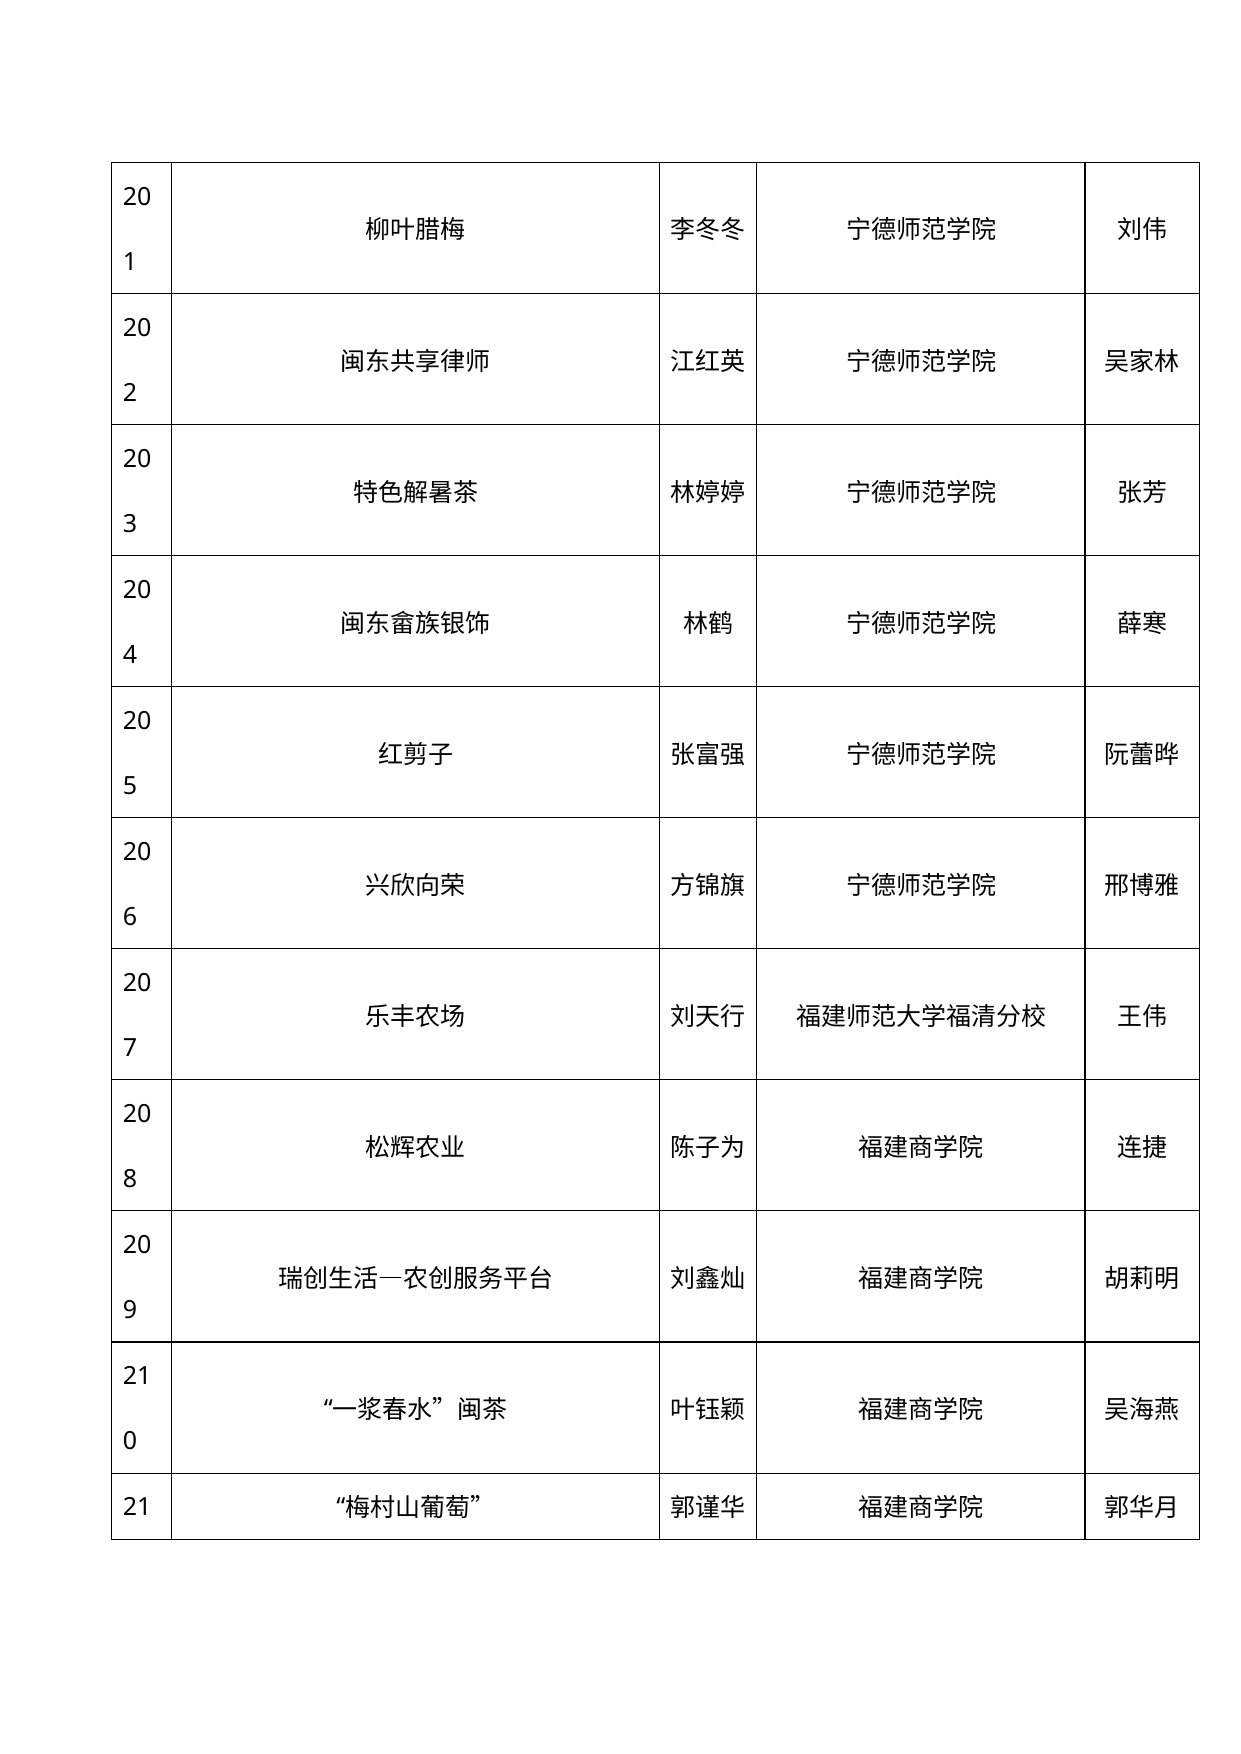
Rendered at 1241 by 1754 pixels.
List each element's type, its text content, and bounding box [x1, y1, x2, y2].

table_cell 202 [112, 294, 171, 424]
table_cell 福建师范大学福清分校 [757, 949, 1084, 1079]
table_cell 瑞创生活—农创服务平台 [172, 1211, 659, 1341]
table_cell 206 [112, 818, 171, 948]
table_cell 刘天行 [660, 949, 756, 1079]
table_cell 205 [112, 687, 171, 817]
table_cell 胡莉明 [1086, 1211, 1199, 1341]
table_cell 福建商学院 [757, 1080, 1084, 1210]
table_cell 刘鑫灿 [660, 1211, 756, 1341]
table_cell 阮蕾晔 [1086, 687, 1199, 817]
table_cell 吴海燕 [1086, 1343, 1199, 1472]
table_cell 林婷婷 [660, 425, 756, 555]
table_cell 江红英 [660, 294, 756, 424]
table_cell 204 [112, 556, 171, 686]
table_cell 郭华月 [1086, 1474, 1199, 1538]
table_cell 福建商学院 [757, 1474, 1084, 1538]
table_cell 宁德师范学院 [757, 294, 1084, 424]
table_cell 福建商学院 [757, 1211, 1084, 1341]
table_cell 刘伟 [1086, 163, 1199, 293]
table_cell 209 [112, 1211, 171, 1341]
table_cell 李冬冬 [660, 163, 756, 293]
table_cell 郭谨华 [660, 1474, 756, 1538]
table_cell 宁德师范学院 [757, 818, 1084, 948]
table_cell 闽东共享律师 [172, 294, 659, 424]
table_cell 薛寒 [1086, 556, 1199, 686]
table_cell 宁德师范学院 [757, 425, 1084, 555]
table_cell 方锦旗 [660, 818, 756, 948]
table_cell 207 [112, 949, 171, 1079]
table_cell 邢博雅 [1086, 818, 1199, 948]
table_cell 乐丰农场 [172, 949, 659, 1079]
table_cell 兴欣向荣 [172, 818, 659, 948]
table_cell 吴家林 [1086, 294, 1199, 424]
table_cell 208 [112, 1080, 171, 1210]
table_cell 宁德师范学院 [757, 556, 1084, 686]
table_cell 宁德师范学院 [757, 163, 1084, 293]
table_cell 红剪子 [172, 687, 659, 817]
table_cell 张芳 [1086, 425, 1199, 555]
table_cell “一浆春水”闽茶 [172, 1343, 659, 1472]
table_cell 宁德师范学院 [757, 687, 1084, 817]
table_cell 福建商学院 [757, 1343, 1084, 1472]
table_cell 210 [112, 1343, 171, 1472]
table_cell 连捷 [1086, 1080, 1199, 1210]
table_cell “梅村山葡萄” [172, 1474, 659, 1538]
table_cell 林鹤 [660, 556, 756, 686]
table_cell 陈子为 [660, 1080, 756, 1210]
table_cell 201 [112, 163, 171, 293]
table_cell 特色解暑茶 [172, 425, 659, 555]
table_cell 闽东畲族银饰 [172, 556, 659, 686]
table_cell 203 [112, 425, 171, 555]
table_cell 叶钰颖 [660, 1343, 756, 1472]
table_cell 柳叶腊梅 [172, 163, 659, 293]
table_cell 王伟 [1086, 949, 1199, 1079]
table_cell 张富强 [660, 687, 756, 817]
table_cell 211 [112, 1474, 171, 1538]
table_cell 松辉农业 [172, 1080, 659, 1210]
